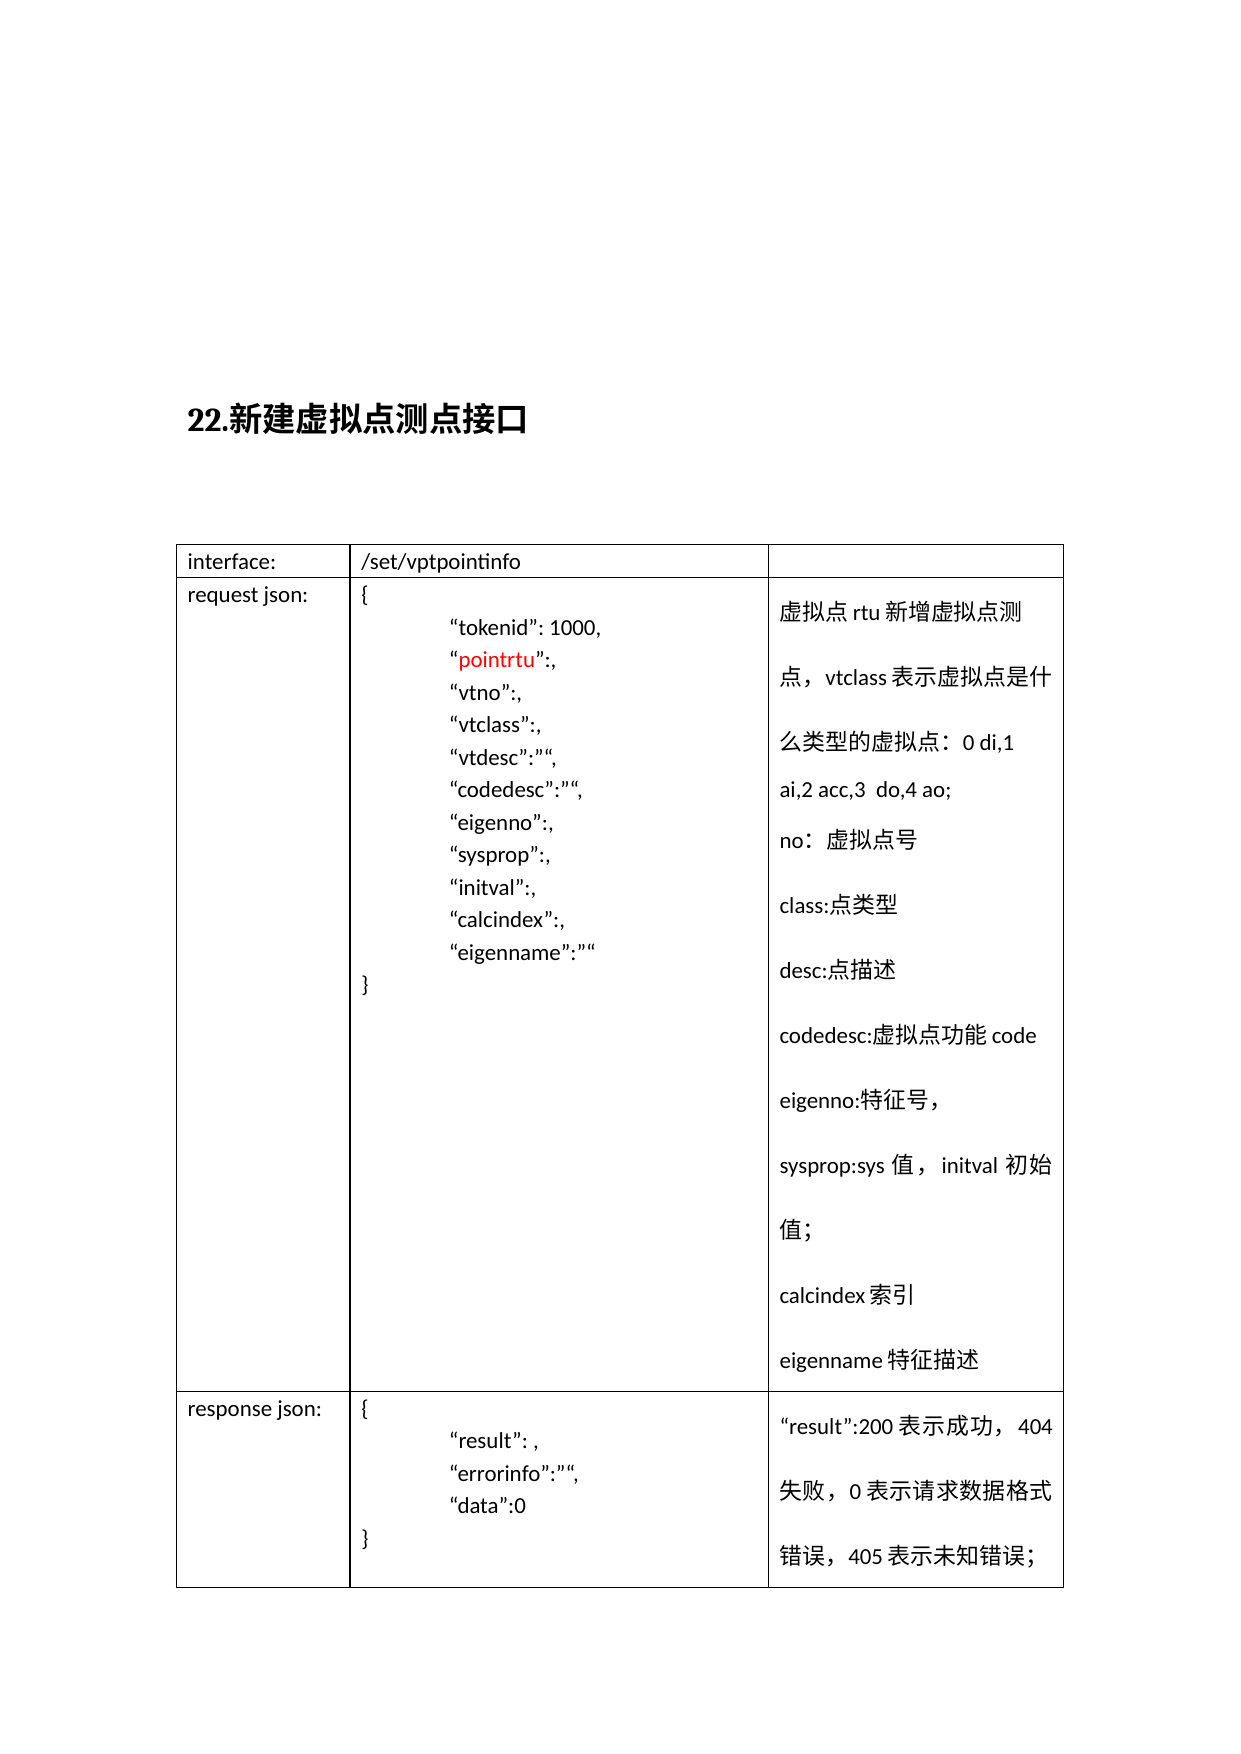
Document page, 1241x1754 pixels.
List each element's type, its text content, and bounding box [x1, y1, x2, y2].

table_header [769, 545, 1063, 577]
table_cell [769, 1392, 1063, 1587]
table_cell 虚拟点rtu新增虚拟点测点，vtclass表示虚拟点是什么类型的虚拟点：0 di,1 ai,2 acc,3 do,4 ao; no：虚拟点号 class:点类型 desc:点描述 codedesc:虚拟点功能code eigenno:特征号， sysprop:sys值，initval初始值； calcindex索引 eigenname特征描述 [769, 578, 1063, 1391]
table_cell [351, 1392, 768, 1587]
table_header interface: [177, 545, 349, 577]
table_header /set/vptpointinfo [351, 545, 768, 577]
table_cell { “tokenid”: 1000, “pointrtu”:, “vtno”:, “vtclass”:, “vtdesc”:”“, “codedesc”:”“, “eigenno”:, “sysprop”:, “initval”:, “calcindex”:, “eigenname”:”“ } [351, 578, 768, 1391]
table_cell response json: [177, 1392, 349, 1587]
table_cell request json: [177, 578, 349, 1391]
subtitle 22.新建虚拟点测点接口 [187, 384, 1053, 449]
